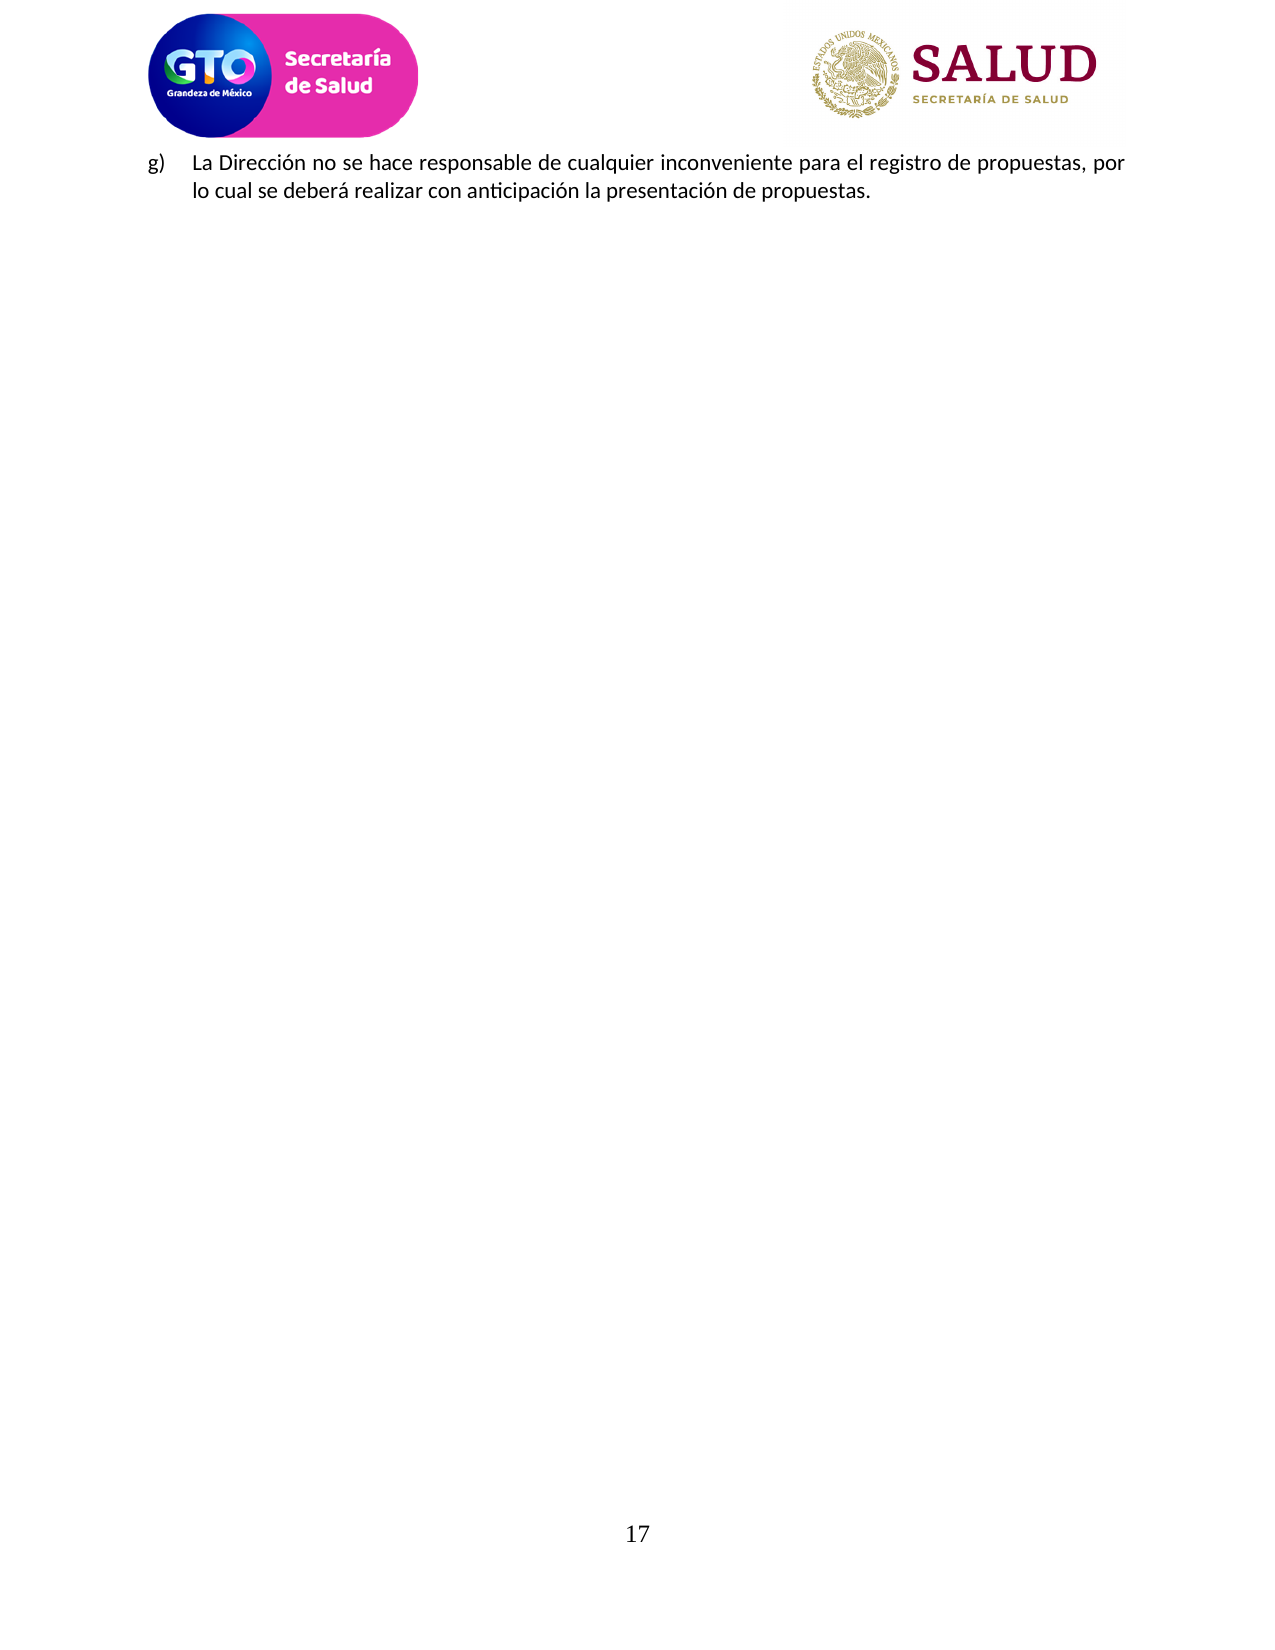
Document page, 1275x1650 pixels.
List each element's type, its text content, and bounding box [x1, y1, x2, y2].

picture [147, 13, 419, 138]
list La Dirección no se hace responsable de cualquier inconveniente para el registro de propuestas, por lo cual se deberá realizar con anticipación la presentación de propuestas. [148, 148, 1127, 204]
picture [783, 0, 1126, 147]
